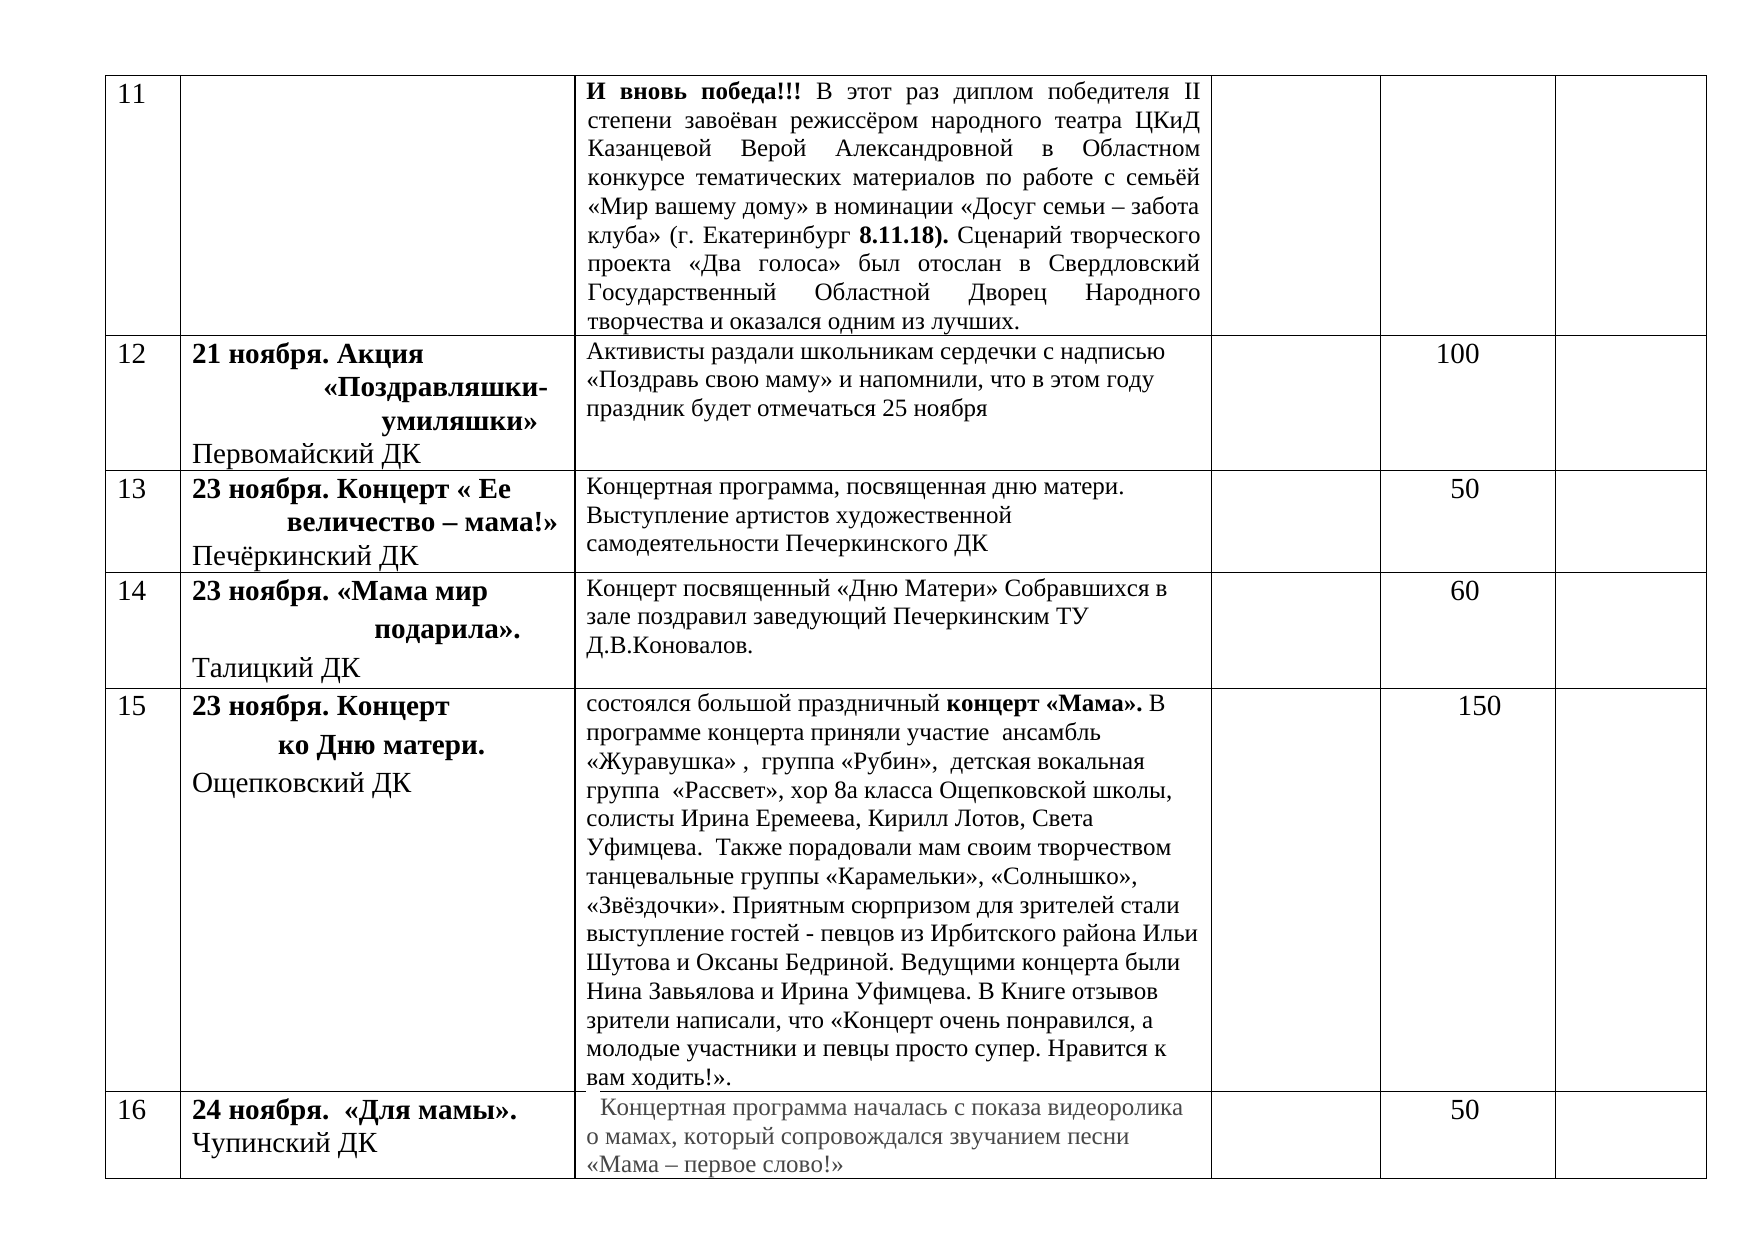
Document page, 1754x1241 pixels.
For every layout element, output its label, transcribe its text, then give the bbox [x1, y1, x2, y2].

table_cell 13 [106, 471, 180, 572]
table_cell [1212, 1092, 1380, 1178]
table_cell 21 ноября. Акция «Поздравляшки- умиляшки» Первомайский ДК [181, 336, 574, 470]
table_cell [1212, 471, 1380, 572]
table_cell 50 [1381, 471, 1555, 572]
table_cell 50 [1381, 1092, 1555, 1178]
table_cell [1556, 573, 1706, 687]
table_cell [181, 76, 574, 335]
table_cell 11 [106, 76, 180, 335]
table_cell 23 ноября. «Мама мир подарила». Талицкий ДК [181, 573, 574, 687]
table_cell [181, 1092, 574, 1178]
table_cell 23 ноября. Концерт ко Дню матери. Ощепковский ДК [181, 689, 574, 1091]
table_cell состоялся большой праздничный концерт «Мама». В программе концерта приняли участие ансамбль «Журавушка» , группа «Рубин», детская вокальная группа «Рассвет», хор 8а класса Ощепковской школы, солисты Ирина Еремеева, Кирилл Лотов, Света Уфимцева. Также порадовали мам своим творчеством танцевальные группы «Карамельки», «Солнышко», «Звёздочки». Приятным сюрпризом для зрителей стали выступление гостей - певцов из Ирбитского района Ильи Шутова и Оксаны Бедриной. Ведущими концерта были Нина Завьялова и Ирина Уфимцева. В Книге отзывов зрители написали, что «Концерт очень понравился, а молодые участники и певцы просто супер. Нравится к вам ходить!». [576, 689, 1211, 1091]
table_cell [1556, 336, 1706, 470]
table_cell [1212, 76, 1380, 335]
table_cell Концерт посвященный «Дню Матери» Собравшихся в зале поздравил заведующий Печеркинским ТУ Д.В.Коновалов. [576, 573, 1211, 687]
table_cell 14 [106, 573, 180, 687]
table_cell [1381, 76, 1555, 335]
table_cell 15 [106, 689, 180, 1091]
table_cell И вновь победа!!! В этот раз диплом победителя II степени завоёван режиссёром народного театра ЦКиД Казанцевой Верой Александровной в Областном конкурсе тематических материалов по работе с семьёй «Мир вашему дому» в номинации «Досуг семьи – забота клуба» (г. Екатеринбург 8.11.18). Сценарий творческого проекта «Два голоса» был отослан в Свердловский Государственный Областной Дворец Народного творчества и оказался одним из лучших. [576, 76, 1211, 335]
table_cell [1556, 76, 1706, 335]
table_cell Концертная программа, посвященная дню матери. Выступление артистов художественной самодеятельности Печеркинского ДК [576, 471, 1211, 572]
table_cell 100 [1381, 336, 1555, 470]
table_cell 12 [106, 336, 180, 470]
table_cell 16 [106, 1092, 180, 1178]
table_cell [1556, 689, 1706, 1091]
table_cell 150 [1381, 689, 1555, 1091]
table_cell 23 ноября. Концерт « Ее величество – мама!» Печёркинский ДК [181, 471, 574, 572]
table_cell 60 [1381, 573, 1555, 687]
table_cell [1212, 336, 1380, 470]
table_cell [1212, 689, 1380, 1091]
table_cell [1556, 471, 1706, 572]
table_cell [576, 1092, 1211, 1178]
table_cell [1556, 1092, 1706, 1178]
table_cell [1212, 573, 1380, 687]
table_cell Активисты раздали школьникам сердечки с надписью «Поздравь свою маму» и напомнили, что в этом году праздник будет отмечаться 25 ноября [576, 336, 1211, 470]
